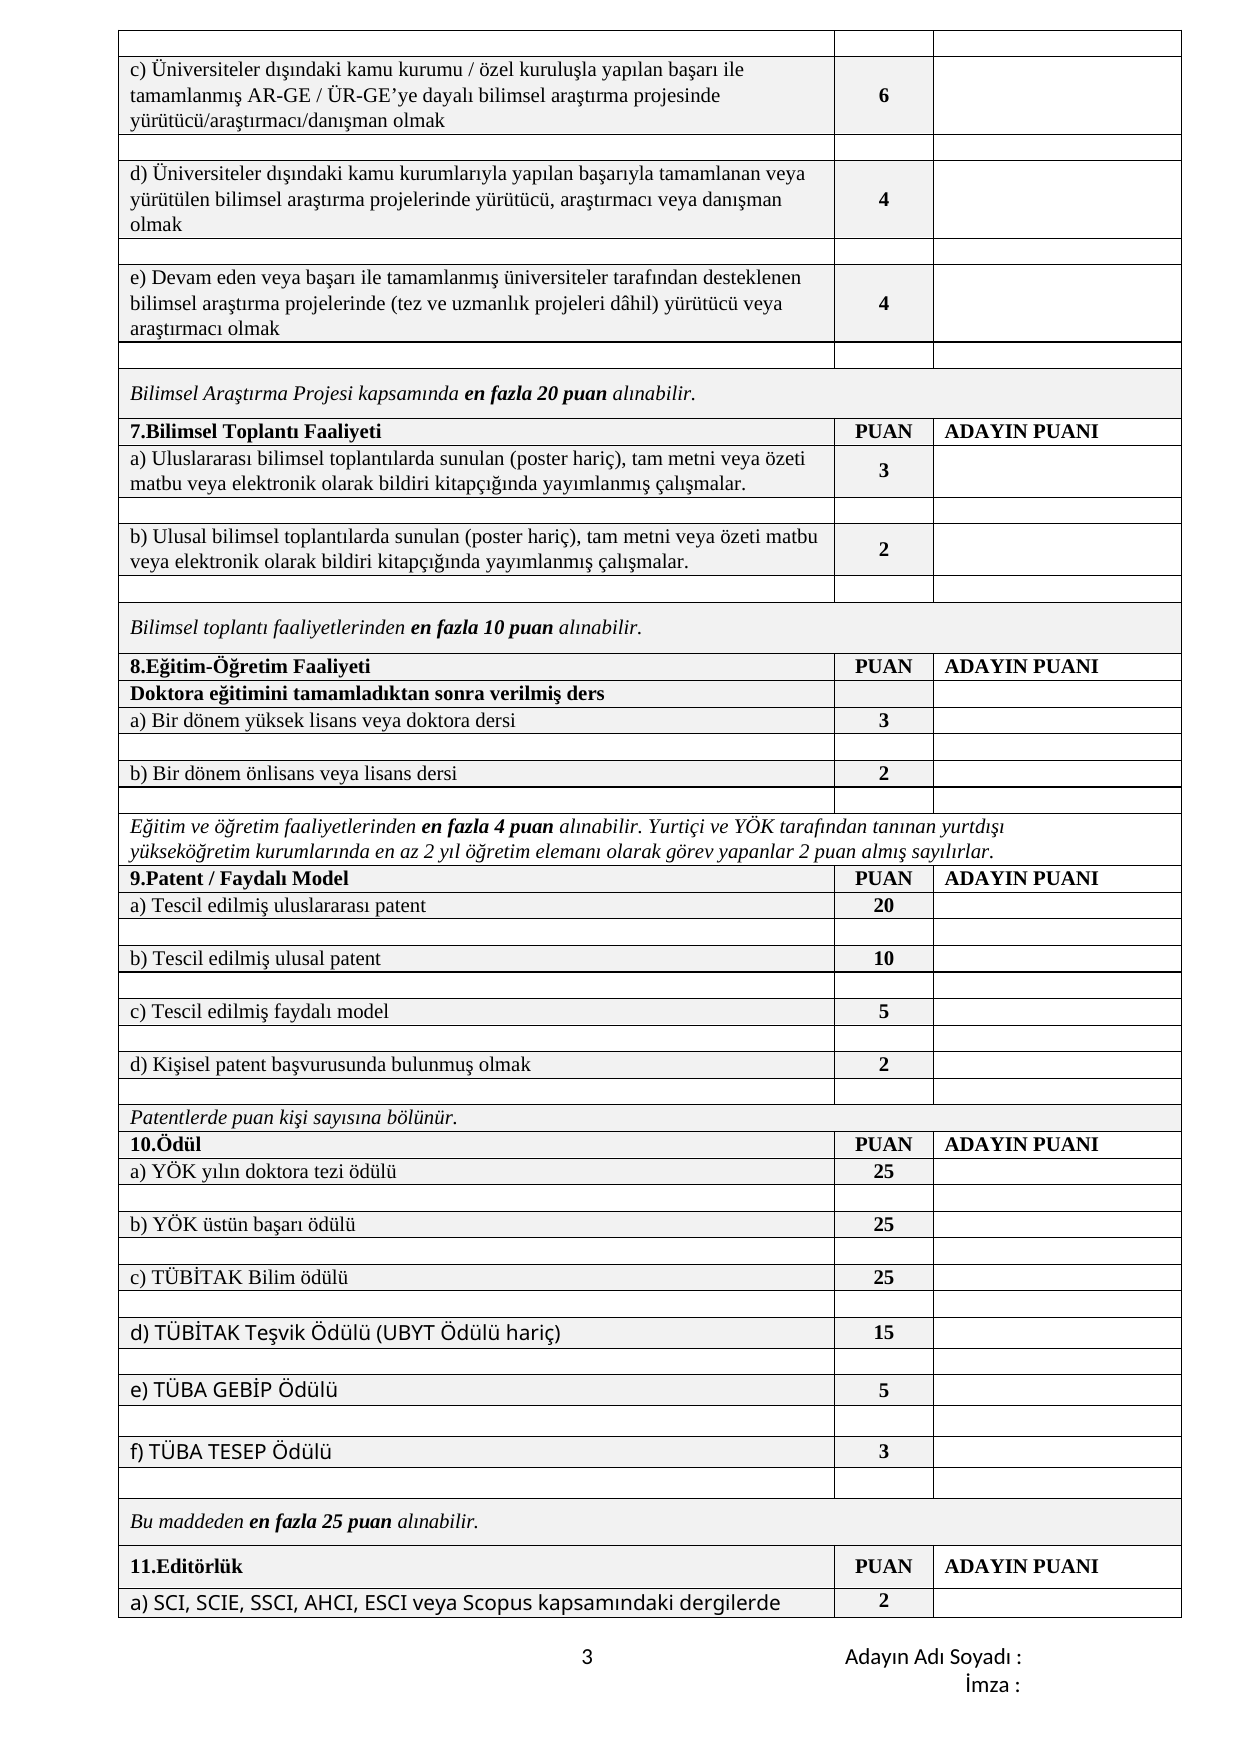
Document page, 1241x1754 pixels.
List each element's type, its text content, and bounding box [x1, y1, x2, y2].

table_cell [835, 239, 933, 264]
table_cell [835, 135, 933, 160]
table_cell 2 [835, 1052, 933, 1078]
table_cell 7.Bilimsel Toplantı Faaliyeti [119, 419, 834, 444]
table_cell [119, 239, 834, 264]
table_cell [934, 973, 1181, 998]
table_cell 10.Ödül [119, 1132, 834, 1157]
table_cell [835, 1238, 933, 1264]
table_cell [119, 1406, 834, 1436]
table_cell [934, 1079, 1181, 1104]
table_cell [119, 1349, 834, 1374]
table_cell [119, 576, 834, 602]
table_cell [119, 1589, 834, 1617]
table_cell 4 [835, 265, 933, 341]
table_cell [835, 576, 933, 602]
table_cell 25 [835, 1212, 933, 1237]
table_cell 4 [835, 161, 933, 237]
table_cell [934, 57, 1181, 133]
table_cell PUAN [835, 1546, 933, 1587]
table_cell b) YÖK üstün başarı ödülü [119, 1212, 834, 1237]
table_cell [934, 161, 1181, 237]
table_cell [835, 498, 933, 523]
table_cell [934, 999, 1181, 1024]
table_cell [835, 973, 933, 998]
table_cell f) TÜBA TESEP Ödülü [119, 1437, 834, 1467]
table_cell 2 [835, 761, 933, 786]
table_cell [835, 1406, 933, 1436]
table_cell [934, 1406, 1181, 1436]
table_cell [934, 1159, 1181, 1184]
table_cell [934, 446, 1181, 497]
table_cell [835, 343, 933, 368]
table_cell [119, 135, 834, 160]
table_cell [934, 1212, 1181, 1237]
table_cell [934, 893, 1181, 918]
table_cell 3 [835, 446, 933, 497]
table_cell a) Uluslararası bilimsel toplantılarda sunulan (poster hariç), tam metni veya özeti matbu veya elektronik olarak bildiri kitapçığında yayımlanmış çalışmalar. [119, 446, 834, 497]
table_cell 25 [835, 1159, 933, 1184]
table_cell PUAN [835, 654, 933, 680]
table_cell [119, 1026, 834, 1051]
table_cell a) YÖK yılın doktora tezi ödülü [119, 1159, 834, 1184]
table_cell 9.Patent / Faydalı Model [119, 866, 834, 892]
table_cell c) Tescil edilmiş faydalı model [119, 999, 834, 1024]
table_cell Eğitim ve öğretim faaliyetlerinden en fazla 4 puan alınabilir. Yurtiçi ve YÖK tarafından tanınan yurtdışı yükseköğretim kurumlarında en az 2 yıl öğretim elemanı olarak görev yapanlar 2 puan almış sayılırlar. [119, 814, 1181, 865]
table_cell [934, 498, 1181, 523]
table_cell 25 [835, 1265, 933, 1290]
table_cell [119, 31, 834, 56]
table_cell ADAYIN PUANI [934, 1132, 1181, 1157]
table_cell [119, 973, 834, 998]
table_cell [835, 1291, 933, 1317]
table_cell [835, 1468, 933, 1498]
table_cell [934, 239, 1181, 264]
table_cell [835, 31, 933, 56]
table_cell 10 [835, 946, 933, 971]
table_cell PUAN [835, 419, 933, 444]
table_cell 2 [835, 1589, 933, 1617]
table_cell [934, 1026, 1181, 1051]
table_cell [119, 498, 834, 523]
table_cell [934, 708, 1181, 733]
table_cell PUAN [835, 866, 933, 892]
table_cell [934, 1437, 1181, 1467]
table_cell Patentlerde puan kişi sayısına bölünür. [119, 1105, 1181, 1131]
table_cell [934, 1468, 1181, 1498]
table_cell 6 [835, 57, 933, 133]
table_cell c) TÜBİTAK Bilim ödülü [119, 1265, 834, 1290]
table_cell b) Tescil edilmiş ulusal patent [119, 946, 834, 971]
table_cell 11.Editörlük [119, 1546, 834, 1587]
table_cell [934, 343, 1181, 368]
table_cell [119, 1238, 834, 1264]
table_cell [934, 31, 1181, 56]
table_cell a) Bir dönem yüksek lisans veya doktora dersi [119, 708, 834, 733]
table_cell 20 [835, 893, 933, 918]
table_cell [119, 919, 834, 945]
table_cell ADAYIN PUANI [934, 866, 1181, 892]
table_cell [934, 576, 1181, 602]
table_cell [934, 1375, 1181, 1405]
table_cell e) Devam eden veya başarı ile tamamlanmış üniversiteler tarafından desteklenen bilimsel araştırma projelerinde (tez ve uzmanlık projeleri dâhil) yürütücü veya araştırmacı olmak [119, 265, 834, 341]
table_cell [934, 135, 1181, 160]
table_cell PUAN [835, 1132, 933, 1157]
table_cell [934, 681, 1181, 707]
table_cell ADAYIN PUANI [934, 654, 1181, 680]
table_cell ADAYIN PUANI [934, 419, 1181, 444]
table_cell [119, 1468, 834, 1498]
table_cell [934, 1238, 1181, 1264]
table_cell [934, 1291, 1181, 1317]
table_cell [934, 761, 1181, 786]
table_cell [835, 1185, 933, 1211]
table_cell Bilimsel Araştırma Projesi kapsamında en fazla 20 puan alınabilir. [119, 369, 1181, 418]
table_cell b) Bir dönem önlisans veya lisans dersi [119, 761, 834, 786]
table_cell c) Üniversiteler dışındaki kamu kurumu / özel kuruluşla yapılan başarı ile tamamlanmış AR-GE / ÜR-GE’ye dayalı bilimsel araştırma projesinde yürütücü/araştırmacı/danışman olmak [119, 57, 834, 133]
table_cell d) Kişisel patent başvurusunda bulunmuş olmak [119, 1052, 834, 1078]
table_cell Bilimsel toplantı faaliyetlerinden en fazla 10 puan alınabilir. [119, 603, 1181, 653]
table_cell [934, 265, 1181, 341]
table_cell [934, 946, 1181, 971]
table_cell 3 [835, 708, 933, 733]
table_cell b) Ulusal bilimsel toplantılarda sunulan (poster hariç), tam metni veya özeti matbu veya elektronik olarak bildiri kitapçığında yayımlanmış çalışmalar. [119, 524, 834, 575]
table_cell [934, 734, 1181, 760]
table_cell [934, 524, 1181, 575]
table_cell Doktora eğitimini tamamladıktan sonra verilmiş ders [119, 681, 834, 707]
table_cell [835, 919, 933, 945]
table_cell [119, 1291, 834, 1317]
table_cell [835, 1349, 933, 1374]
table_cell 8.Eğitim-Öğretim Faaliyeti [119, 654, 834, 680]
table_cell [119, 1079, 834, 1104]
table_cell [119, 1185, 834, 1211]
table_cell [934, 1052, 1181, 1078]
table_cell [934, 1589, 1181, 1617]
table_cell d) TÜBİTAK Teşvik Ödülü (UBYT Ödülü hariç) [119, 1318, 834, 1348]
table_cell 5 [835, 1375, 933, 1405]
table_cell [119, 734, 834, 760]
table_cell 15 [835, 1318, 933, 1348]
table_cell [934, 788, 1181, 813]
table_cell Bu maddeden en fazla 25 puan alınabilir. [119, 1499, 1181, 1545]
table_cell [119, 343, 834, 368]
table_cell [835, 734, 933, 760]
table_cell a) Tescil edilmiş uluslararası patent [119, 893, 834, 918]
table_cell [835, 1079, 933, 1104]
table_cell ADAYIN PUANI [934, 1546, 1181, 1587]
table_cell 3 [835, 1437, 933, 1467]
table_cell [835, 788, 933, 813]
table_cell e) TÜBA GEBİP Ödülü [119, 1375, 834, 1405]
table_cell 5 [835, 999, 933, 1024]
table_cell [119, 788, 834, 813]
table_cell [934, 1265, 1181, 1290]
table_cell [934, 1318, 1181, 1348]
table_cell 2 [835, 524, 933, 575]
table_cell [835, 1026, 933, 1051]
table_cell [934, 1185, 1181, 1211]
table_cell [835, 681, 933, 707]
table_cell d) Üniversiteler dışındaki kamu kurumlarıyla yapılan başarıyla tamamlanan veya yürütülen bilimsel araştırma projelerinde yürütücü, araştırmacı veya danışman olmak [119, 161, 834, 237]
table_cell [934, 1349, 1181, 1374]
table_cell [934, 919, 1181, 945]
